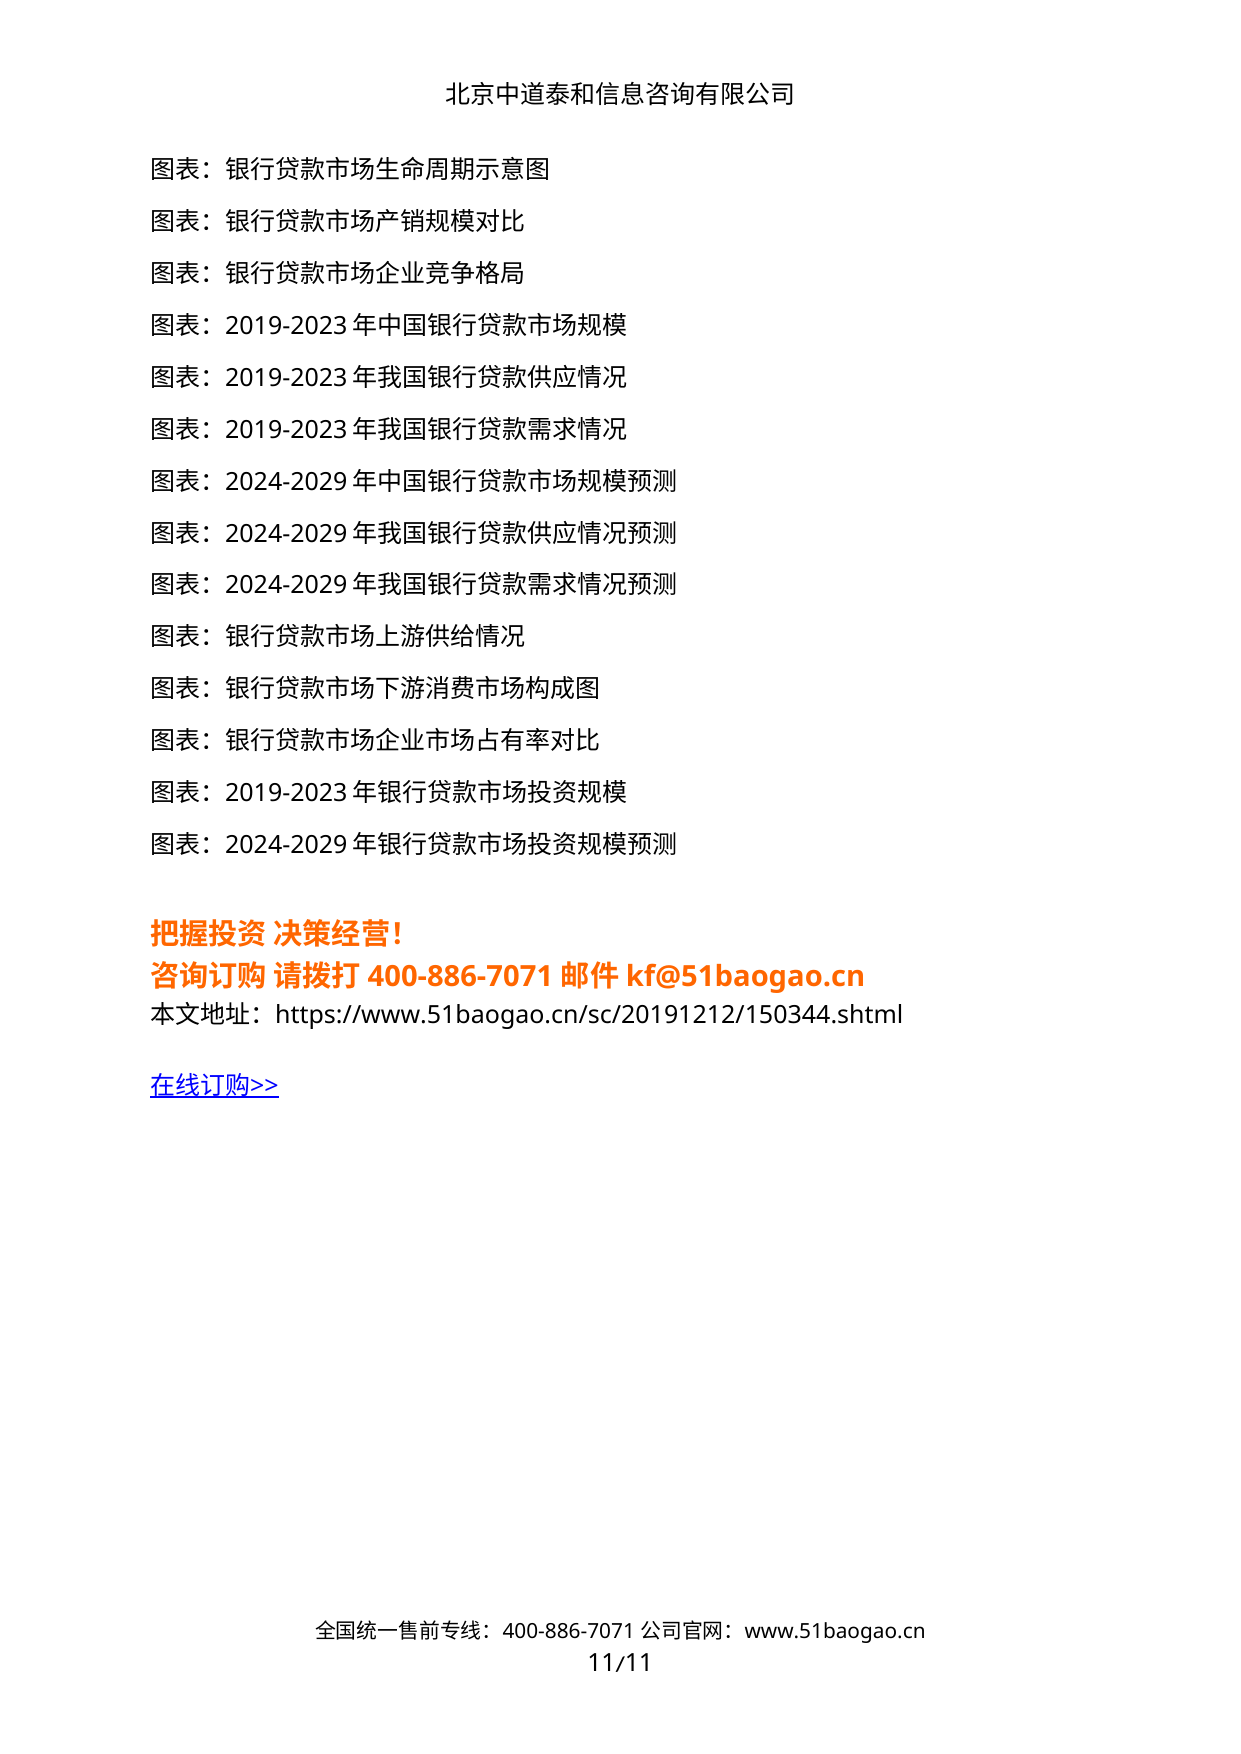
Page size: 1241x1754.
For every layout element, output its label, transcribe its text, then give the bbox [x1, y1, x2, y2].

text 图表：银行贷款市场上游供给情况 [150, 617, 1090, 653]
text 图表：银行贷款市场下游消费市场构成图 [150, 669, 1090, 705]
text 图表：2019-2023年我国银行贷款供应情况 [150, 357, 1090, 394]
text 图表：银行贷款市场生命周期示意图 [150, 150, 1090, 186]
text 图表：银行贷款市场产销规模对比 [150, 202, 1090, 238]
text 图表：银行贷款市场企业竞争格局 [150, 254, 1090, 290]
text 图表：2024-2029年银行贷款市场投资规模预测 [150, 824, 1090, 861]
text 图表：2019-2023年中国银行贷款市场规模 [150, 306, 1090, 342]
text 在线订购>> [150, 1031, 1090, 1102]
text 图表：2024-2029年我国银行贷款供应情况预测 [150, 513, 1090, 549]
text 图表：2019-2023年我国银行贷款需求情况 [150, 409, 1090, 446]
text 图表：2024-2029年中国银行贷款市场规模预测 [150, 461, 1090, 497]
text 把握投资 决策经营！咨询订购 请拨打 400-886-7071 邮件 kf@51baogao.cn本文地址：https://www.51baogao.cn/sc/20191212/150344.shtml [150, 876, 1090, 1031]
text 图表：银行贷款市场企业市场占有率对比 [150, 721, 1090, 757]
text 图表：2024-2029年我国银行贷款需求情况预测 [150, 565, 1090, 601]
text 图表：2019-2023年银行贷款市场投资规模 [150, 772, 1090, 809]
